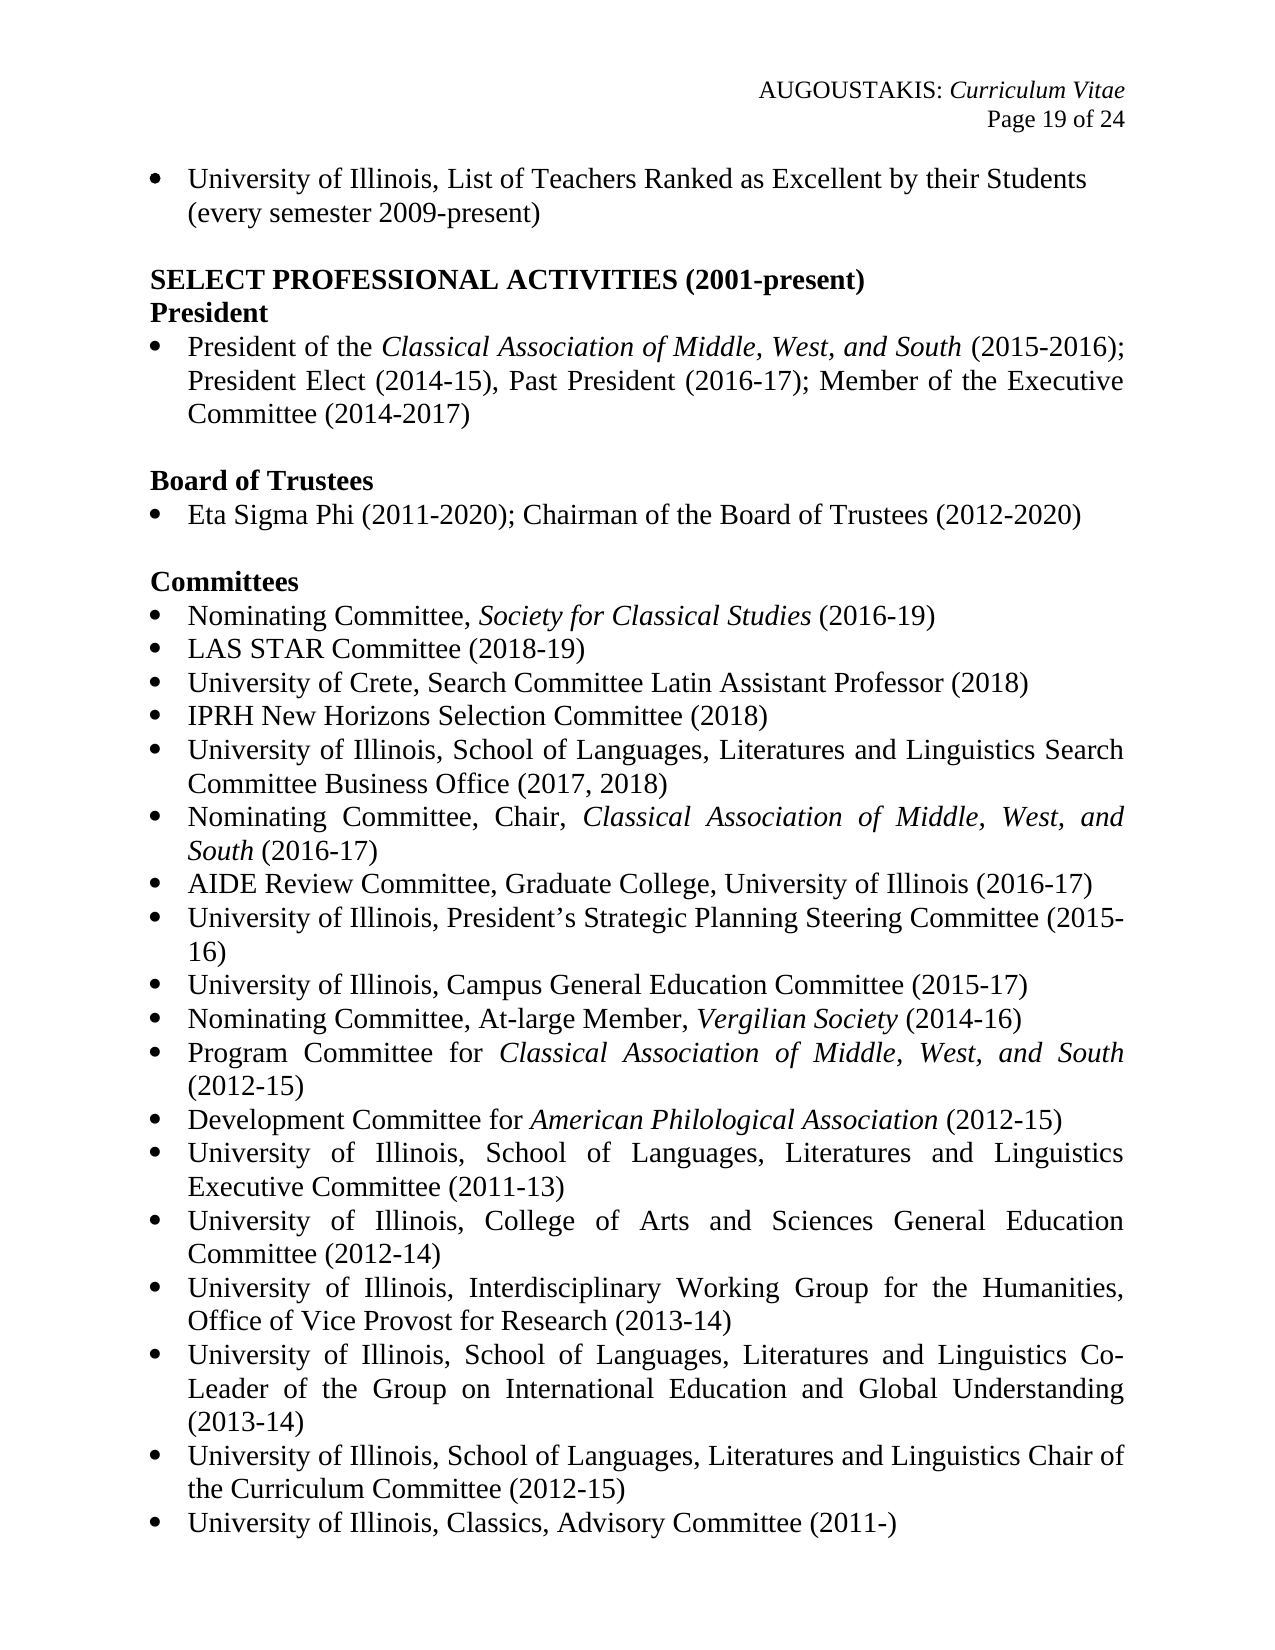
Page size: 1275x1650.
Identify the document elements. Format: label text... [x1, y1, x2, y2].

list Program Committee for Classical Association of Middle, West, and South (2012-15) [150, 1236, 1125, 1303]
text SELECT PROFESSIONAL ACTIVITIES (2001-present) [150, 464, 1125, 497]
list IPRH New Horizons Selection Committee (2018) [150, 900, 1125, 934]
list University of Illinois, Campus General Education Committee (2015-17) [150, 1169, 1125, 1203]
list University of Illinois, Interdisciplinary Working Group for the Humanities, Office of Vice Provost for Research (2013-14) [150, 1472, 1125, 1539]
list University of Illinois, School of Languages, Literatures and Linguistics Executive Committee (2011-13) [150, 1337, 1125, 1404]
list UIUC Research Board Award for a Research Assistantship (December 2011, $3,150) [150, 262, 1125, 329]
list AIDE Review Committee, Graduate College, University of Illinois (2016-17) [150, 1068, 1125, 1102]
list University of Illinois, President’s Strategic Planning Steering Committee (2015-16) [150, 1102, 1125, 1169]
list University of Illinois, List of Teachers Ranked as Excellent by their Students (every semester 2009-present) [150, 363, 1125, 430]
list Nominating Committee, At-large Member, Vergilian Society (2014-16) [150, 1203, 1125, 1236]
text Committees [150, 766, 1125, 799]
text Board of Trustees [150, 665, 1125, 698]
text President [150, 497, 1125, 531]
list University of Illinois, College of Arts and Sciences General Education Committee (2012-14) [150, 1404, 1125, 1472]
list University of Crete, Search Committee Latin Assistant Professor (2018) [150, 867, 1125, 900]
list Nominating Committee, Society for Classical Studies (2016-19) [150, 799, 1125, 833]
list University of Illinois Conference Grants (April 2010, $15,000) [150, 329, 1125, 363]
list Nominating Committee, Chair, Classical Association of Middle, West, and South (2016-17) [150, 1001, 1125, 1068]
list President of the Classical Association of Middle, West, and South (2015-2016); President Elect (2014-15), Past President (2016-17); Member of the Executive Committee (2014-2017) [150, 531, 1125, 631]
list Eta Sigma Phi (2011-2020); Chairman of the Board of Trustees (2012-2020) [150, 698, 1125, 732]
list LAS Research Assistantship Award for ICS (AY 2012-2013, $4,000, AY 2013-2014, $5,000, AY 2014-2015, $5000, AY 2015-2016, $7,000) [150, 195, 1125, 262]
list Development Committee for American Philological Association (2012-15) [150, 1303, 1125, 1337]
list LAS Centennial Scholar (2013-2016, $10,000 annually) [150, 161, 1125, 195]
list LAS STAR Committee (2018-19) [150, 833, 1125, 867]
list University of Illinois, School of Languages, Literatures and Linguistics Search Committee Business Office (2017, 2018) [150, 934, 1125, 1001]
